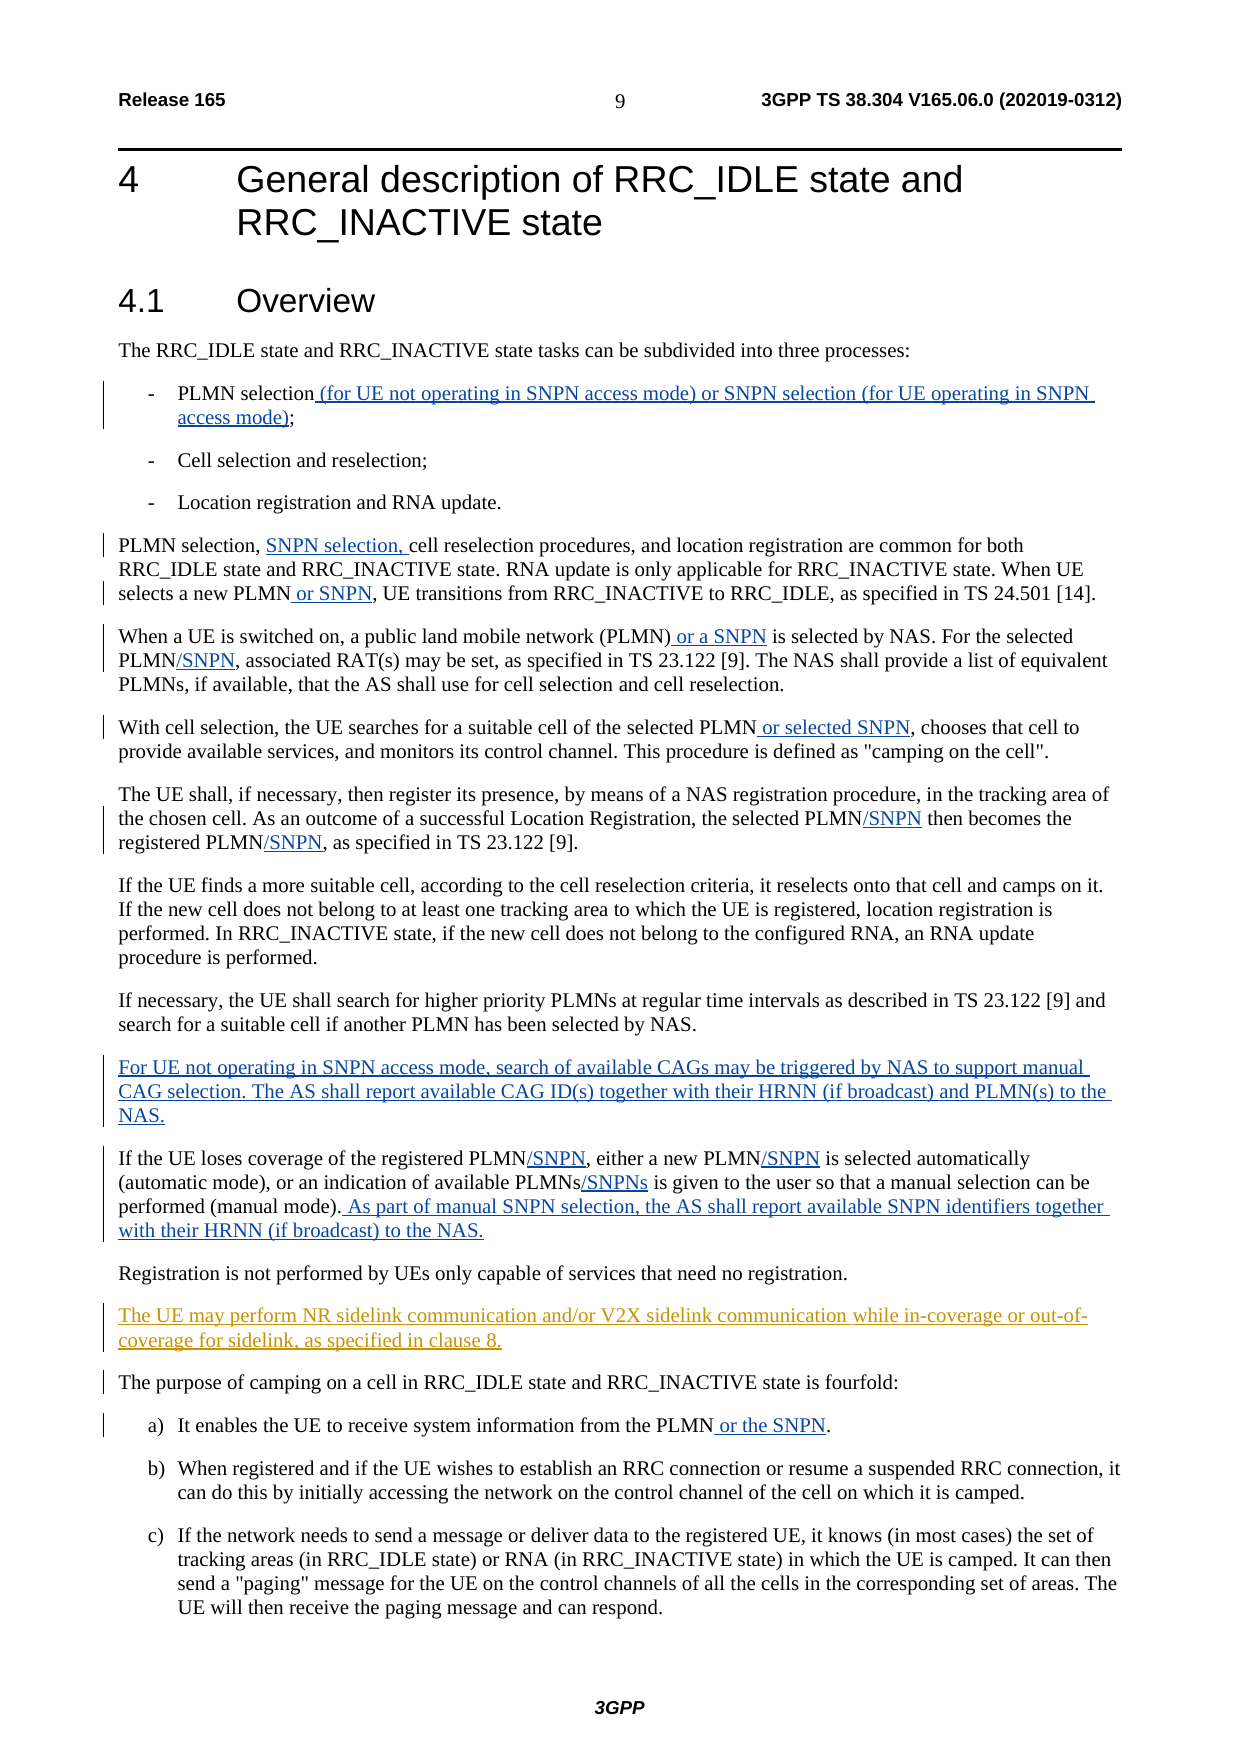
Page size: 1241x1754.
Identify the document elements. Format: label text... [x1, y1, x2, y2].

text When a UE is switched on, a public land mobile network (PLMN) is selected by NAS. For the selected PLMN, associated RAT(s) may be set, as specified in TS 23.122 [9]. The NAS shall provide a list of equivalent PLMNs, if available, that the AS shall use for cell selection and cell reselection. [118, 624, 1122, 696]
text - Location registration and RNA update. [148, 490, 1122, 514]
text b) When registered and if the UE wishes to establish an RRC connection or resume a suspended RRC connection, it can do this by initially accessing the network on the control channel of the cell on which it is camped. [148, 1456, 1122, 1504]
text The UE shall, if necessary, then register its presence, by means of a NAS registration procedure, in the tracking area of the chosen cell. As an outcome of a successful Location Registration, the selected PLMN then becomes the registered PLMN, as specified in TS 23.122 [9]. [118, 782, 1122, 854]
subtitle 4 General description of RRC_IDLE state and RRC_INACTIVE state [118, 151, 1122, 243]
text If necessary, the UE shall search for higher priority PLMNs at regular time intervals as described in TS 23.122 [9] and search for a suitable cell if another PLMN has been selected by NAS. [118, 988, 1122, 1036]
text With cell selection, the UE searches for a suitable cell of the selected PLMN, chooses that cell to provide available services, and monitors its control channel. This procedure is defined as "camping on the cell". [118, 715, 1122, 763]
text - PLMN selection; [148, 381, 1122, 429]
text PLMN selection, cell reselection procedures, and location registration are common for both RRC_IDLE state and RRC_INACTIVE state. RNA update is only applicable for RRC_INACTIVE state. When UE selects a new PLMN, UE transitions from RRC_INACTIVE to RRC_IDLE, as specified in TS 24.501 [14]. [118, 533, 1122, 605]
text If the UE finds a more suitable cell, according to the cell reselection criteria, it reselects onto that cell and camps on it. If the new cell does not belong to at least one tracking area to which the UE is registered, location registration is performed. In RRC_INACTIVE state, if the new cell does not belong to the configured RNA, an RNA update procedure is performed. [118, 873, 1122, 969]
text The purpose of camping on a cell in RRC_IDLE state and RRC_INACTIVE state is fourfold: [118, 1370, 1122, 1394]
text a) It enables the UE to receive system information from the PLMN. [148, 1413, 1122, 1437]
text c) If the network needs to send a message or deliver data to the registered UE, it knows (in most cases) the set of tracking areas (in RRC_IDLE state) or RNA (in RRC_INACTIVE state) in which the UE is camped. It can then send a "paging" message for the UE on the control channels of all the cells in the corresponding set of areas. The UE will then receive the paging message and can respond. [148, 1523, 1122, 1619]
text - Cell selection and reselection; [148, 447, 1122, 472]
text Registration is not performed by UEs only capable of services that need no registration. [118, 1261, 1122, 1285]
text If the UE loses coverage of the registered PLMN, either a new PLMN is selected automatically (automatic mode), or an indication of available PLMNs is given to the user so that a manual selection can be performed (manual mode). [118, 1146, 1122, 1242]
subtitle 4.1 Overview [118, 281, 1122, 319]
text The RRC_IDLE state and RRC_INACTIVE state tasks can be subdivided into three processes: [118, 338, 1122, 362]
